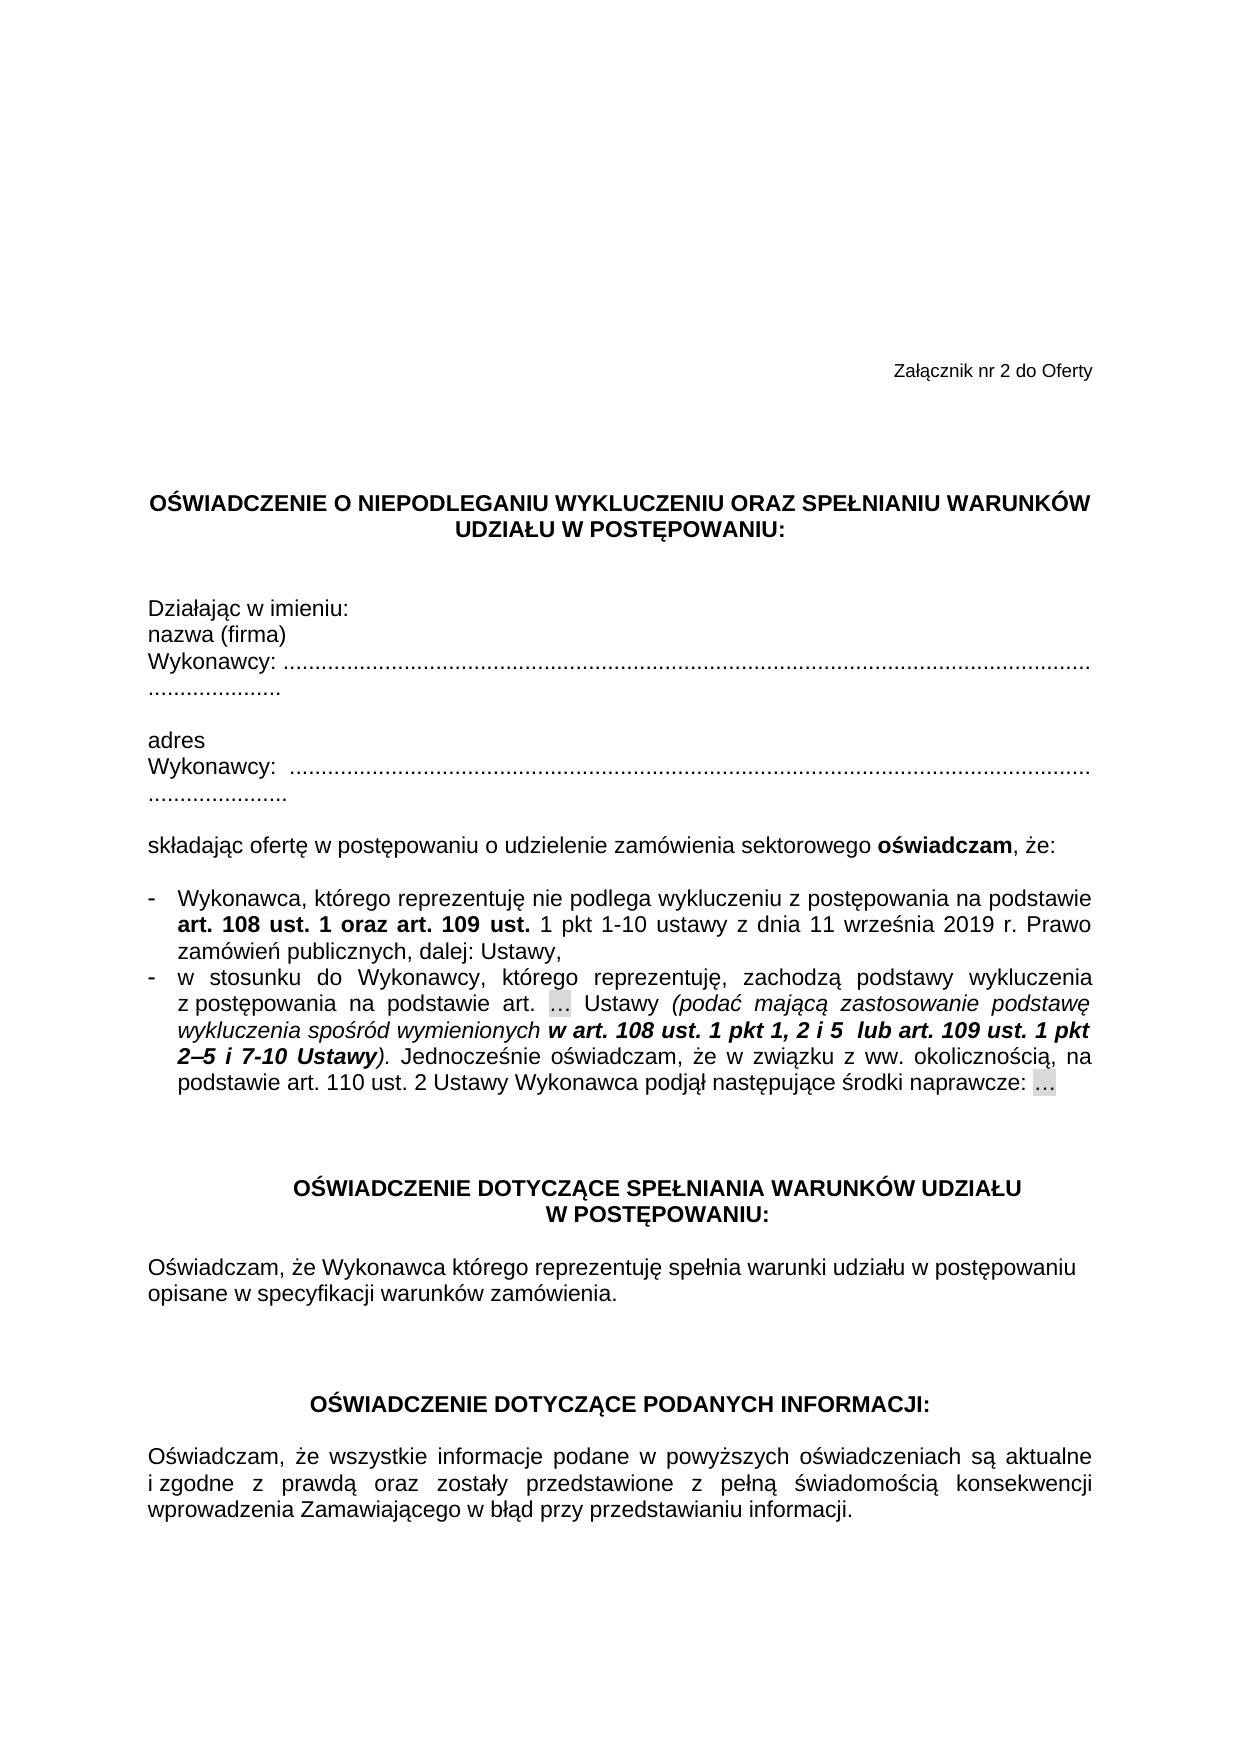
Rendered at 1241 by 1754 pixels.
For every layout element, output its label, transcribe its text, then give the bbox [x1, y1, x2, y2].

text składając ofertę w postępowaniu o udzielenie zamówienia sektorowego oświadczam, że: [148, 832, 1093, 858]
list W POSTĘPOWANIU: [223, 1201, 1093, 1227]
text Oświadczam, że wszystkie informacje podane w powyższych oświadczeniach są aktualne i zgodne z prawdą oraz zostały przedstawione z pełną świadomością konsekwencji wprowadzenia Zamawiającego w błąd przy przedstawianiu informacji. [148, 1443, 1093, 1522]
text Załącznik nr 2 do Oferty [148, 360, 1093, 381]
text Oświadczam, że Wykonawca którego reprezentuję spełnia warunki udziału w postępowaniu opisane w specyfikacji warunków zamówienia. [148, 1254, 1093, 1307]
text nazwa (firma) Wykonawcy: .................................................................................................................................................... [148, 621, 1093, 700]
text OŚWIADCZENIE DOTYCZĄCE PODANYCH INFORMACJI: [148, 1391, 1093, 1417]
list OŚWIADCZENIE DOTYCZĄCE SPEŁNIANIA WARUNKÓW UDZIAŁU [223, 1175, 1093, 1201]
text adres Wykonawcy: .................................................................................................................................................... [148, 727, 1093, 806]
list Wykonawca, którego reprezentuję nie podlega wykluczeniu z postępowania na podstawie art. 108 ust. 1 oraz art. 109 ust. 1 pkt 1-10 ustawy z dnia 11 września 2019 r. Prawo zamówień publicznych, dalej: Ustawy, [148, 885, 1093, 964]
text Działając w imieniu: [148, 595, 1093, 621]
text OŚWIADCZENIE O NIEPODLEGANIU WYKLUCZENIU ORAZ SPEŁNIANIU WARUNKÓW UDZIAŁU W POSTĘPOWANIU: [148, 489, 1093, 542]
list w stosunku do Wykonawcy, którego reprezentuję, zachodzą podstawy wykluczenia z postępowania na podstawie art. … Ustawy (podać mającą zastosowanie podstawę wykluczenia spośród wymienionych w art. 108 ust. 1 pkt 1, 2 i 5 lub art. 109 ust. 1 pkt 2‒5 i 7-10 Ustawy). Jednocześnie oświadczam, że w związku z ww. okolicznością, na podstawie art. 110 ust. 2 Ustawy Wykonawca podjął następujące środki naprawcze: … [148, 964, 1093, 1096]
